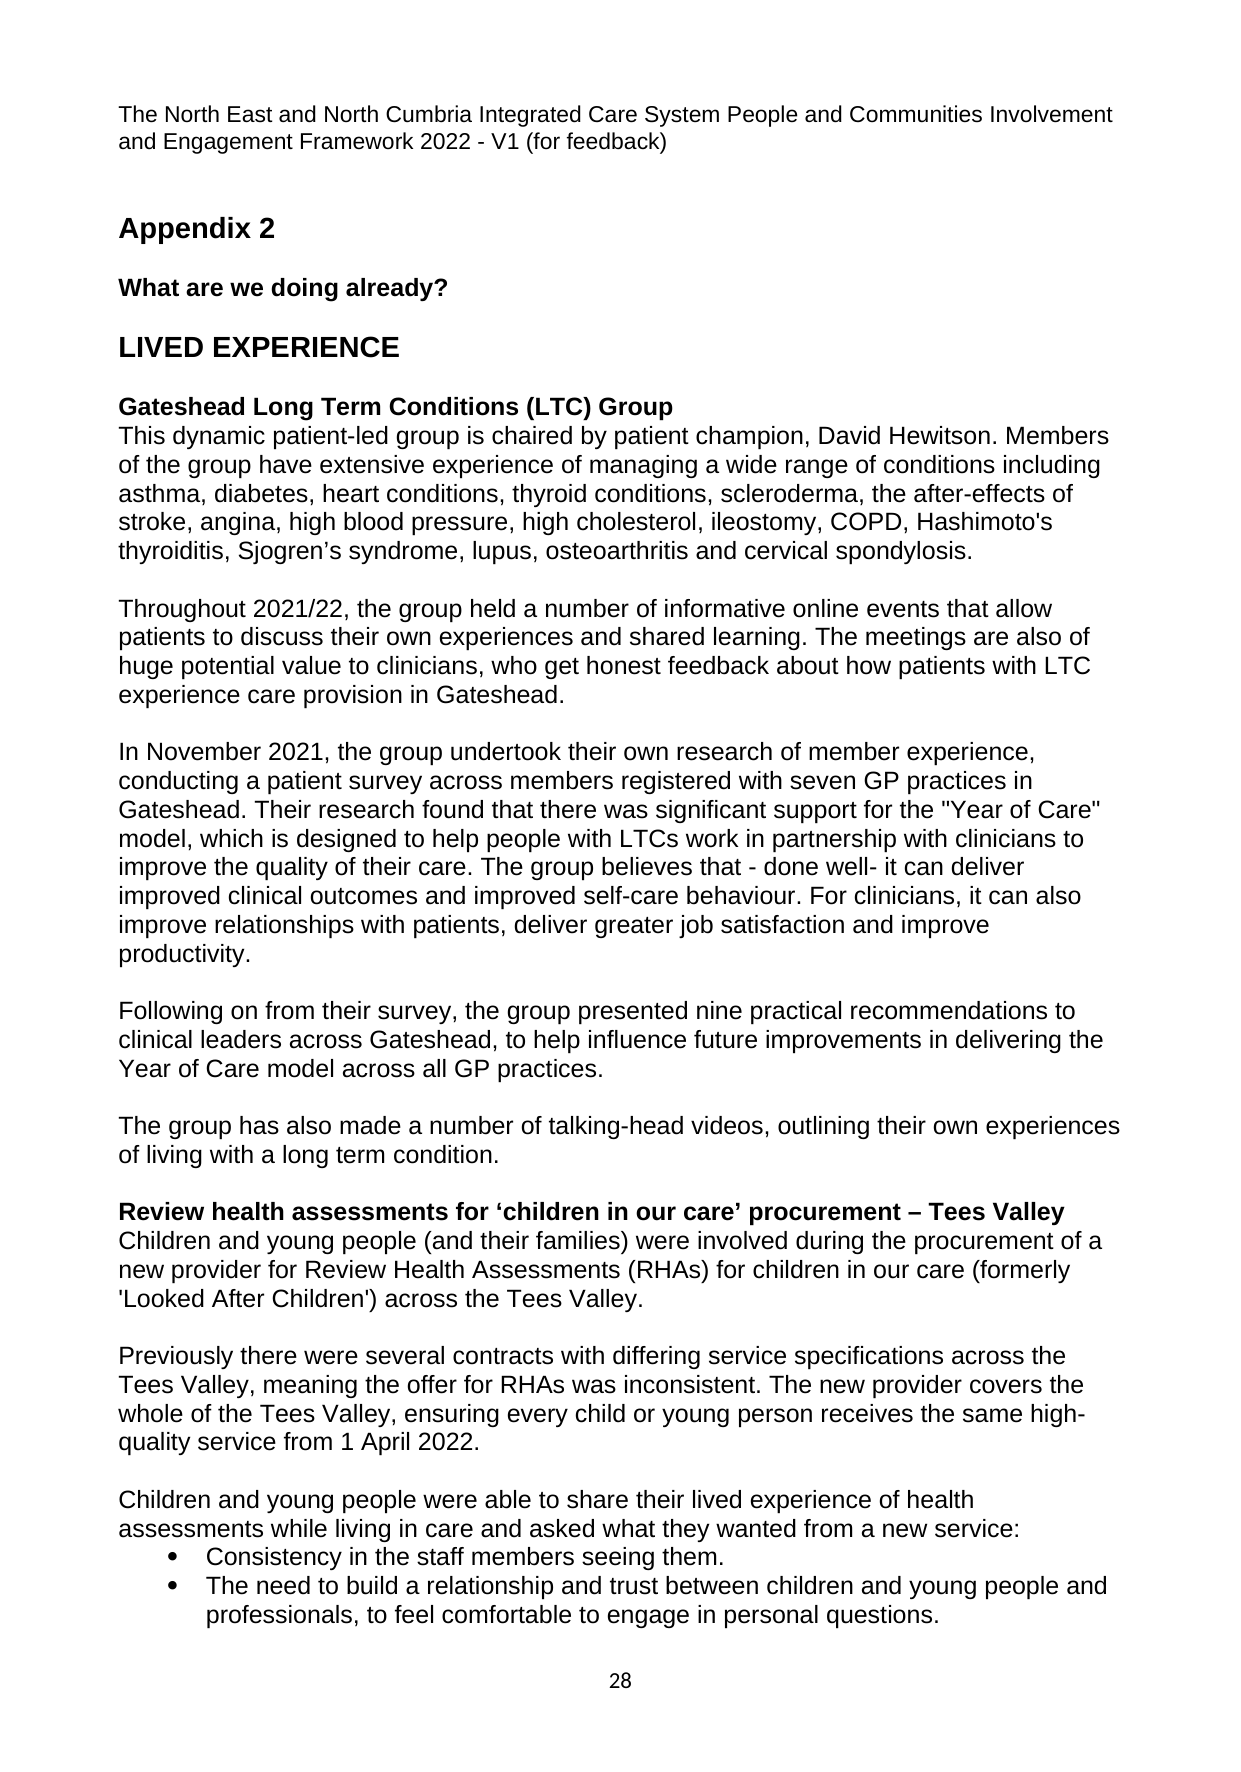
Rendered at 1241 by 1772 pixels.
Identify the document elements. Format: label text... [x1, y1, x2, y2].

text This dynamic patient-led group is chaired by patient champion, David Hewitson. Members of the group have extensive experience of managing a wide range of conditions including asthma, diabetes, heart conditions, thyroid conditions, scleroderma, the after-effects of stroke, angina, high blood pressure, high cholesterol, ileostomy, COPD, Hashimoto's thyroiditis, Sjogren’s syndrome, lupus, osteoarthritis and cervical spondylosis. [118, 421, 1122, 565]
subtitle Appendix 2 [118, 211, 1122, 244]
text Review health assessments for ‘children in our care’ procurement – Tees Valley [118, 1197, 1122, 1226]
list The need to build a relationship and trust between children and young people and professionals, to feel comfortable to engage in personal questions. [168, 1571, 1122, 1629]
text Previously there were several contracts with differing service specifications across the Tees Valley, meaning the offer for RHAs was inconsistent. The new provider covers the whole of the Tees Valley, ensuring every child or young person receives the same high-quality service from 1 April 2022. [118, 1341, 1122, 1456]
text The group has also made a number of talking-head videos, outlining their own experiences of living with a long term condition. [118, 1111, 1122, 1168]
list Consistency in the staff members seeing them. [168, 1542, 1122, 1571]
text LIVED EXPERIENCE [118, 330, 1122, 363]
text What are we doing already? [118, 272, 1122, 301]
text Following on from their survey, the group presented nine practical recommendations to clinical leaders across Gateshead, to help influence future improvements in delivering the Year of Care model across all GP practices. [118, 996, 1122, 1082]
text Children and young people were able to share their lived experience of health assessments while living in care and asked what they wanted from a new service: [118, 1485, 1122, 1542]
text In November 2021, the group undertook their own research of member experience, conducting a patient survey across members registered with seven GP practices in Gateshead. Their research found that there was significant support for the "Year of Care" model, which is designed to help people with LTCs work in partnership with clinicians to improve the quality of their care. The group believes that - done well- it can deliver improved clinical outcomes and improved self-care behaviour. For clinicians, it can also improve relationships with patients, deliver greater job satisfaction and improve productivity. [118, 737, 1122, 967]
text Gateshead Long Term Conditions (LTC) Group [118, 392, 1122, 421]
text Children and young people (and their families) were involved during the procurement of a new provider for Review Health Assessments (RHAs) for children in our care (formerly 'Looked After Children') across the Tees Valley. [118, 1226, 1122, 1312]
text Throughout 2021/22, the group held a number of informative online events that allow patients to discuss their own experiences and shared learning. The meetings are also of huge potential value to clinicians, who get honest feedback about how patients with LTC experience care provision in Gateshead. [118, 593, 1122, 708]
